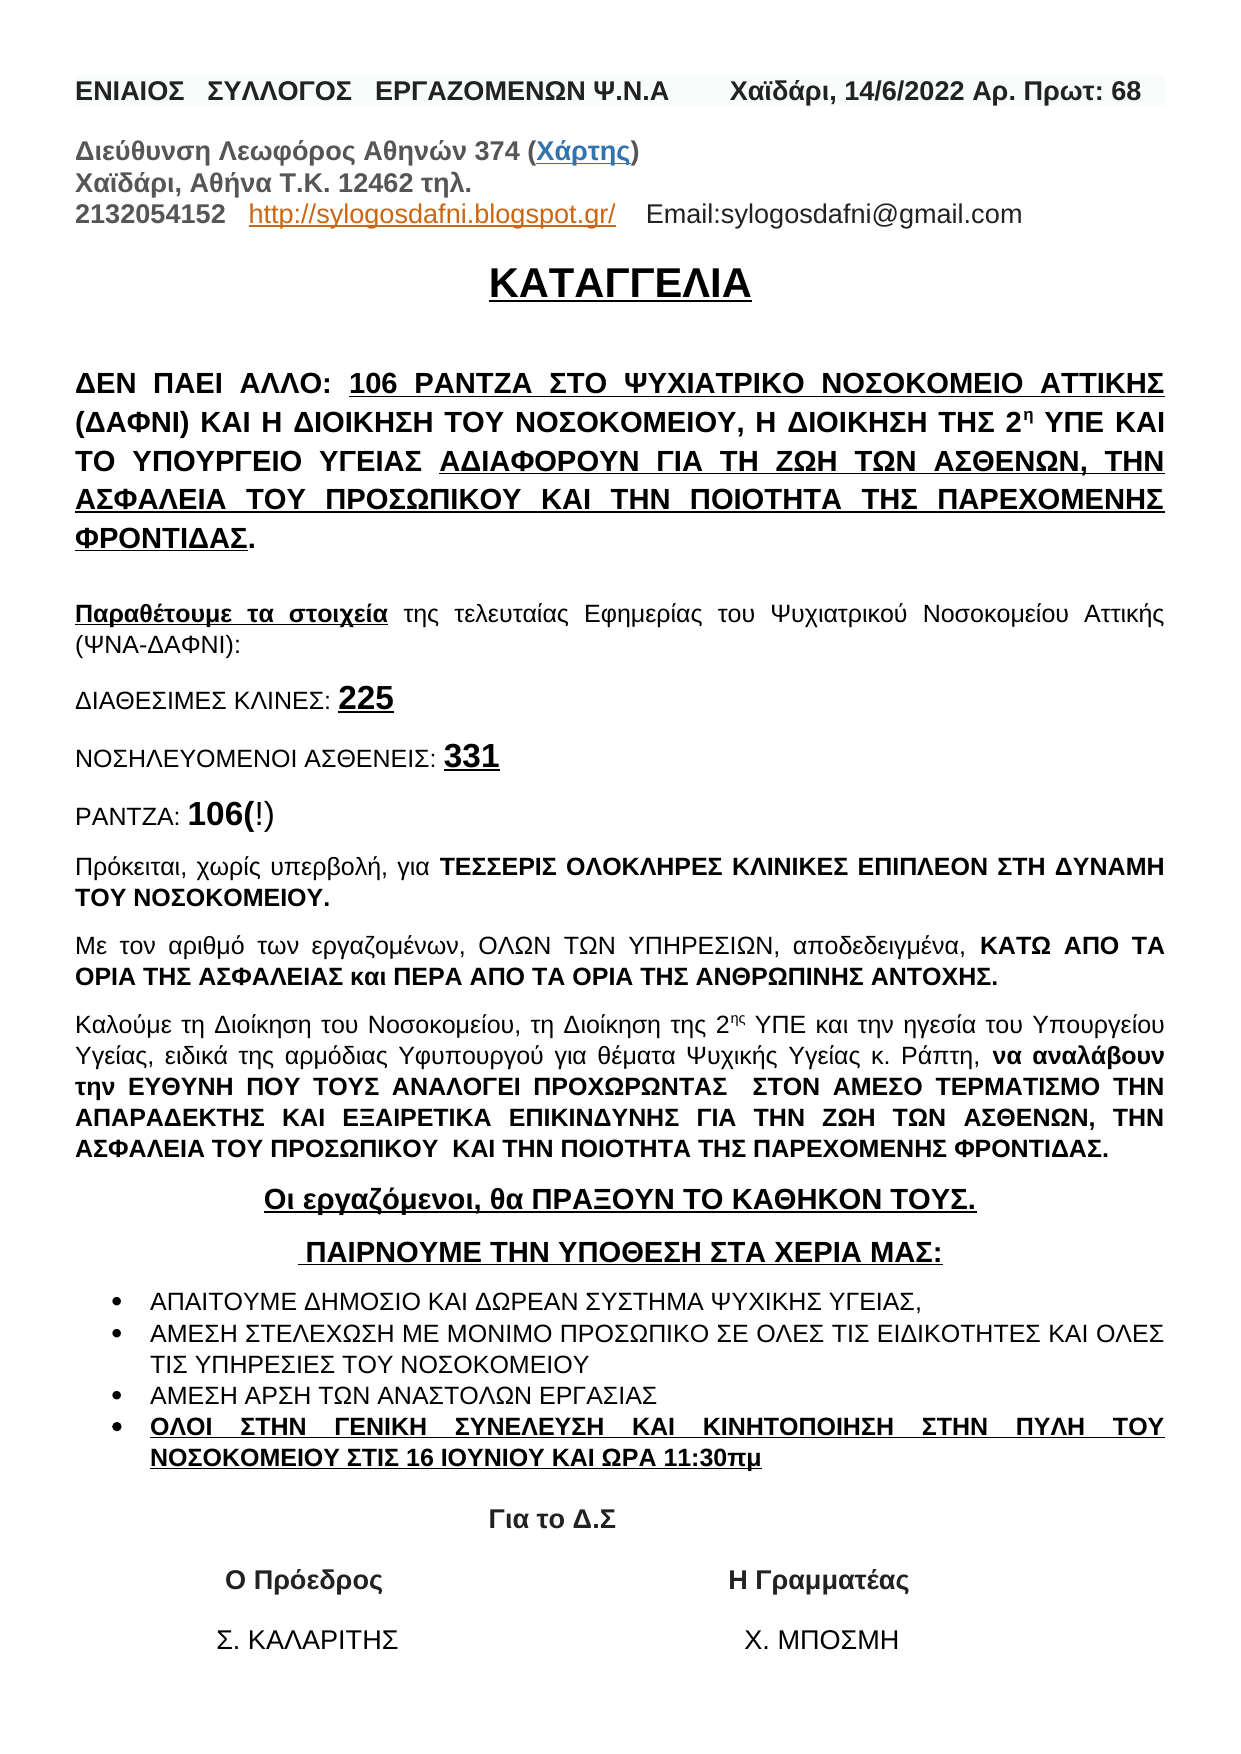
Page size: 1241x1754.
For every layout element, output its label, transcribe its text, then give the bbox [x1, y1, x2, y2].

list ΑΜΕΣΗ ΣΤΕΛΕΧΩΣΗ ΜΕ ΜΟΝΙΜΟ ΠΡΟΣΩΠΙΚΟ ΣΕ ΟΛΕΣ ΤΙΣ ΕΙΔΙΚΟΤΗΤΕΣ ΚΑΙ ΟΛΕΣ ΤΙΣ ΥΠΗΡΕΣΙΕΣ ΤΟΥ ΝΟΣΟΚΟΜΕΙΟΥ [112, 1318, 1165, 1378]
list ΑΠΑΙΤΟΥΜΕ ΔΗΜΟΣΙΟ ΚΑΙ ΔΩΡΕΑΝ ΣΥΣΤΗΜΑ ΨΥΧΙΚΗΣ ΥΓΕΙΑΣ, [112, 1287, 1165, 1316]
text Παραθέτουμε τα στοιχεία της τελευταίας Εφημερίας του Ψυχιατρικού Νοσοκομείου Αττικής (ΨΝΑ-ΔΑΦΝΙ): [75, 599, 1165, 659]
text Οι εργαζόμενοι, θα ΠΡΑΞΟΥΝ ΤΟ ΚΑΘΗΚΟΝ ΤΟΥΣ. [75, 1182, 1165, 1215]
list ΑΜΕΣΗ ΑΡΣΗ ΤΩΝ ΑΝΑΣΤΟΛΩΝ ΕΡΓΑΣΙΑΣ [112, 1381, 1165, 1409]
text ΡΑΝΤΖΑ: 106(!) [75, 794, 1165, 833]
text Για το Δ.Σ [75, 1503, 1165, 1534]
text Καλούμε τη Διοίκηση του Νοσοκομείου, τη Διοίκηση της 2ης ΥΠΕ και την ηγεσία του Υπουργείου Υγείας, ειδικά της αρμόδιας Υφυπουργού για θέματα Ψυχικής Υγείας κ. Ράπτη, να αναλάβουν την ΕΥΘΥΝΗ ΠΟΥ ΤΟΥΣ ΑΝΑΛΟΓΕΙ ΠΡΟΧΩΡΩΝΤΑΣ ΣΤΟΝ ΑΜΕΣΟ ΤΕΡΜΑΤΙΣΜΟ ΤΗΝ ΑΠΑΡΑΔΕΚΤΗΣ ΚΑΙ ΕΞΑΙΡΕΤΙΚΑ ΕΠΙΚΙΝΔΥΝΗΣ ΓΙΑ ΤΗΝ ΖΩΗ ΤΩΝ ΑΣΘΕΝΩΝ, ΤΗΝ ΑΣΦΑΛΕΙΑ ΤΟΥ ΠΡΟΣΩΠΙΚΟΥ ΚΑΙ ΤΗΝ ΠΟΙΟΤΗΤΑ ΤΗΣ ΠΑΡΕΧΟΜΕΝΗΣ ΦΡΟΝΤΙΔΑΣ. [75, 1010, 1165, 1163]
text ΝΟΣΗΛΕΥΟΜΕΝΟΙ ΑΣΘΕΝΕΙΣ: 331 [75, 736, 1165, 774]
text Με τον αριθμό των εργαζομένων, ΟΛΩΝ ΤΩΝ ΥΠΗΡΕΣΙΩΝ, αποδεδειγμένα, ΚΑΤΩ ΑΠΟ ΤΑ ΟΡΙΑ ΤΗΣ ΑΣΦΑΛΕΙΑΣ και ΠΕΡΑ ΑΠΟ ΤΑ ΟΡΙΑ ΤΗΣ ΑΝΘΡΩΠΙΝΗΣ ΑΝΤΟΧΗΣ. [75, 931, 1165, 991]
text Ο Πρόεδρος Η Γραμματέας [75, 1564, 1165, 1595]
list ΟΛΟΙ ΣΤΗΝ ΓΕΝΙΚΗ ΣΥΝΕΛΕΥΣΗ ΚΑΙ ΚΙΝΗΤΟΠΟΙΗΣΗ ΣΤΗΝ ΠΥΛΗ ΤΟΥ ΝΟΣΟΚΟΜΕΙΟΥ ΣΤΙΣ 16 ΙΟΥΝΙΟΥ ΚΑΙ ΩΡΑ 11:30πμ [112, 1412, 1165, 1472]
text Πρόκειται, χωρίς υπερβολή, για ΤΕΣΣΕΡΙΣ ΟΛΟΚΛΗΡΕΣ ΚΛΙΝΙΚΕΣ ΕΠΙΠΛΕΟΝ ΣΤΗ ΔΥΝΑΜΗ ΤΟΥ ΝΟΣΟΚΟΜΕΙΟΥ. [75, 852, 1165, 912]
text ΔΙΑΘΕΣΙΜΕΣ ΚΛΙΝΕΣ: 225 [75, 678, 1165, 716]
text KATAΓΓΕΛΙΑ [75, 258, 1165, 306]
text ΔΕΝ ΠΑΕΙ ΑΛΛΟ: 106 ΡΑΝΤΖΑ ΣΤΟ ΨΥΧΙΑΤΡΙΚΟ ΝΟΣΟΚΟΜΕΙΟ ΑΤΤΙΚΗΣ (ΔΑΦΝΙ) ΚΑΙ Η ΔΙΟΙΚΗΣΗ ΤΟΥ ΝΟΣΟΚΟΜΕΙΟΥ, Η ΔΙΟΙΚΗΣΗ ΤΗΣ 2η ΥΠΕ ΚΑΙ ΤΟ ΥΠΟΥΡΓΕΙΟ ΥΓΕΙΑΣ ΑΔΙΑΦΟΡΟΥΝ ΓΙΑ ΤΗ ΖΩΗ ΤΩΝ ΑΣΘΕΝΩΝ, ΤΗΝ ΑΣΦΑΛΕΙΑ ΤΟΥ ΠΡΟΣΩΠΙΚΟΥ ΚΑΙ ΤΗΝ ΠΟΙΟΤΗΤΑ ΤΗΣ ΠΑΡΕΧΟΜΕΝΗΣ ΦΡΟΝΤΙΔΑΣ. [75, 513, 1165, 554]
text Διεύθυνση Λεωφόρος Αθηνών 374 (Χάρτης) Χαϊδάρι, Αθήνα Τ.Κ. 12462 τηλ. 2132054152 http://sylogosdafni.blogspot.gr/ Email:sylogosdafni@gmail.com [75, 135, 1165, 229]
text Σ. ΚΑΛΑΡΙΤΗΣ Χ. ΜΠΟΣΜΗ [75, 1624, 1165, 1655]
text ΔΕΝ ΠΑΕΙ ΑΛΛΟ: 106 ΡΑΝΤΖΑ ΣΤΟ ΨΥΧΙΑΤΡΙΚΟ ΝΟΣΟΚΟΜΕΙΟ ΑΤΤΙΚΗΣ (ΔΑΦΝΙ) ΚΑΙ Η ΔΙΟΙΚΗΣΗ ΤΟΥ ΝΟΣΟΚΟΜΕΙΟΥ, Η ΔΙΟΙΚΗΣΗ ΤΗΣ 2η ΥΠΕ ΚΑΙ ΤΟ ΥΠΟΥΡΓΕΙΟ ΥΓΕΙΑΣ ΑΔΙΑΦΟΡΟΥΝ ΓΙΑ ΤΗ ΖΩΗ ΤΩΝ ΑΣΘΕΝΩΝ, ΤΗΝ ΑΣΦΑΛΕΙΑ ΤΟΥ ΠΡΟΣΩΠΙΚΟΥ ΚΑΙ ΤΗΝ ΠΟΙΟΤΗΤΑ ΤΗΣ ΠΑΡΕΧΟΜΕΝΗΣ ΦΡΟΝΤΙΔΑΣ. [75, 367, 1165, 511]
text ΕΝΙΑΙΟΣ ΣΥΛΛΟΓΟΣ ΕΡΓΑΖΟΜΕΝΩΝ Ψ.Ν.Α Χαϊδάρι, 14/6/2022 Αρ. Πρωτ: 68 [75, 75, 1165, 106]
text ΠΑΙΡΝΟΥΜΕ ΤΗΝ ΥΠΟΘΕΣΗ ΣΤΑ ΧΕΡΙΑ ΜΑΣ: [75, 1234, 1165, 1268]
